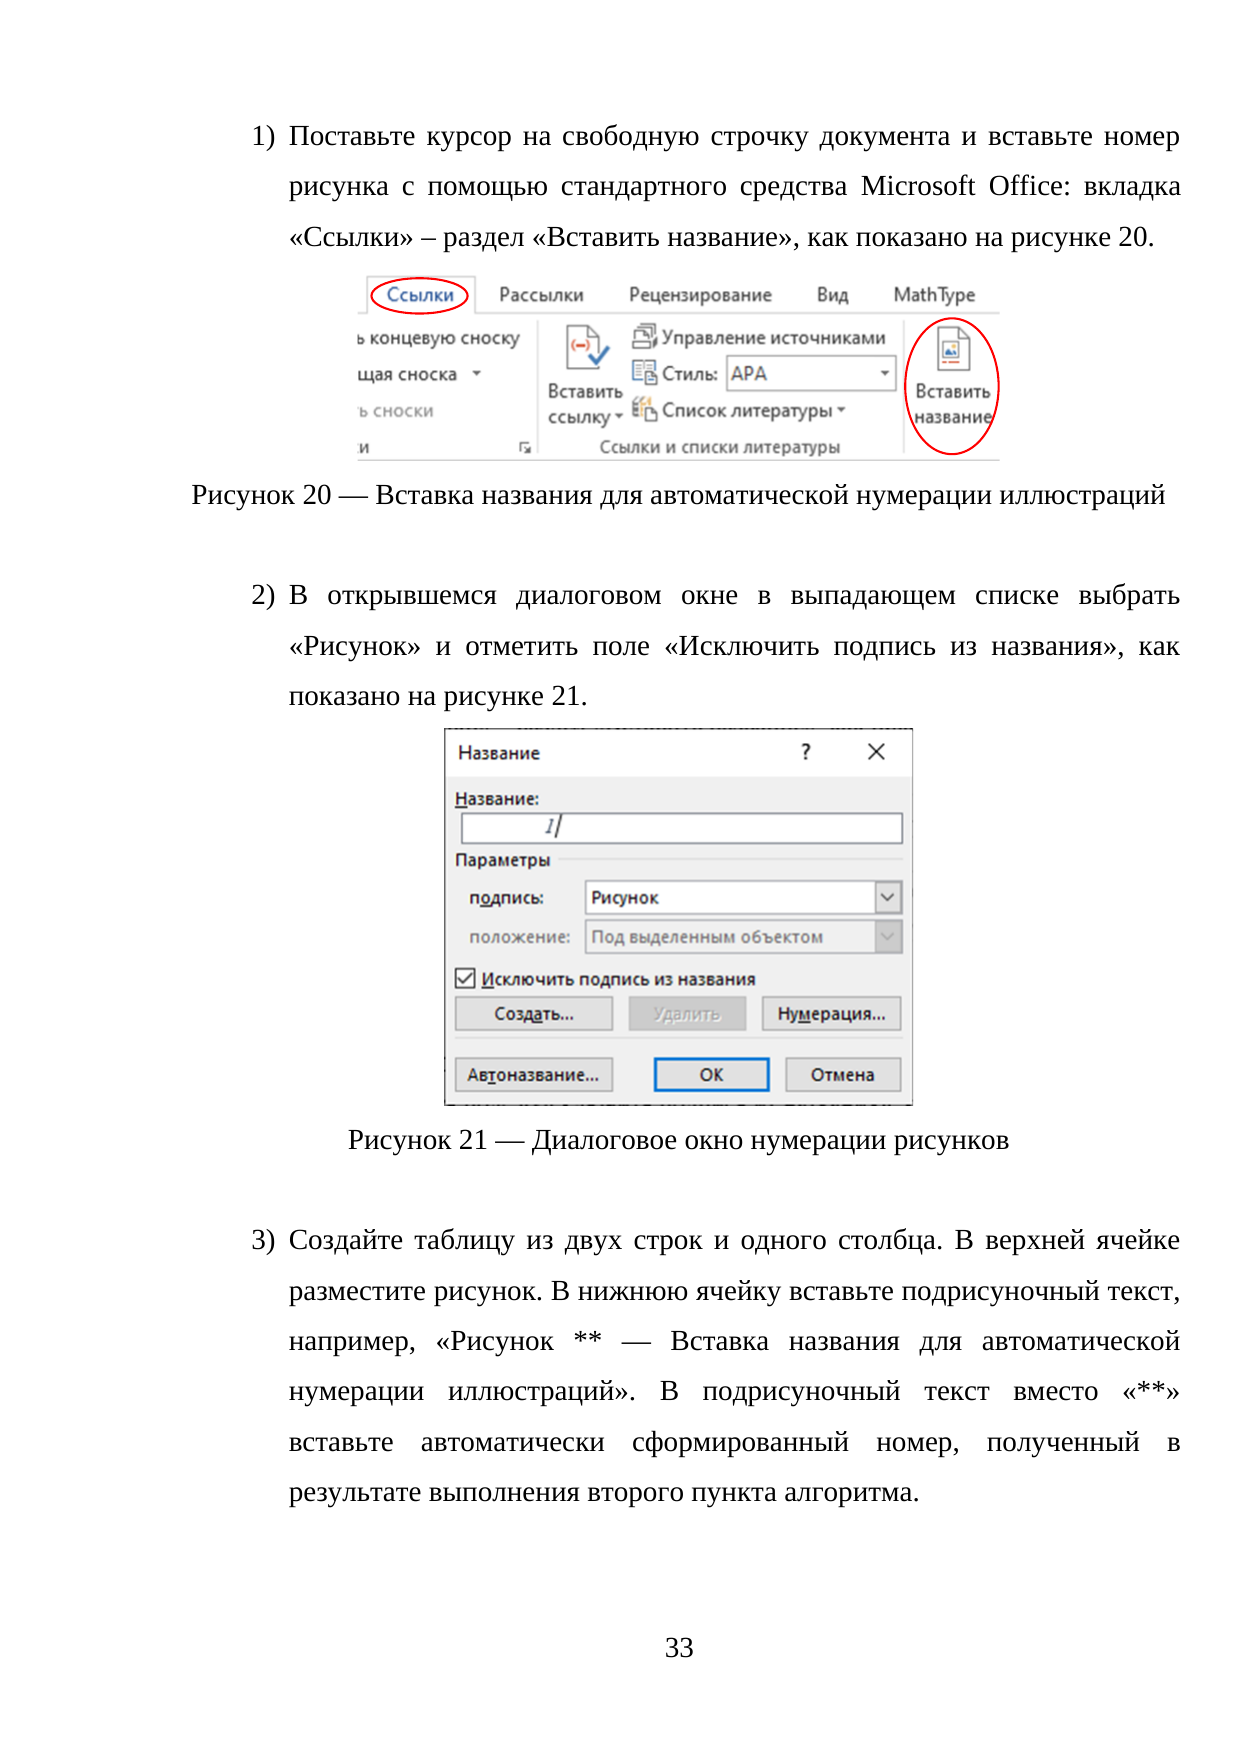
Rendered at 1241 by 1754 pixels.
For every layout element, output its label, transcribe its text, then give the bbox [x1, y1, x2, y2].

list Поставьте курсор на свободную строчку документа и вставьте номер рисунка с помощью стандартного средства Microsoft Office: вкладка «Ссылки» – раздел «Вставить название», как показано на рисунке 20. [251, 118, 1181, 252]
table_header [177, 269, 1180, 477]
picture [444, 728, 914, 1106]
list В открывшемся диалоговом окне в выпадающем списке выбрать «Рисунок» и отметить поле «Исключить подпись из названия», как показано на рисунке 21. [251, 577, 1181, 711]
picture [357, 269, 1000, 461]
picture [907, 320, 997, 453]
table_header [177, 728, 1180, 1122]
list Создайте таблицу из двух строк и одного столбца. В верхней ячейке разместите рисунок. В нижнюю ячейку вставьте подрисуночный текст, например, «Рисунок ** — Вставка названия для автоматической нумерации иллюстраций». В подрисуночный текст вместо «**» вставьте автоматически сформированный номер, полученный в результате выполнения второго пункта алгоритма. [251, 1222, 1181, 1508]
